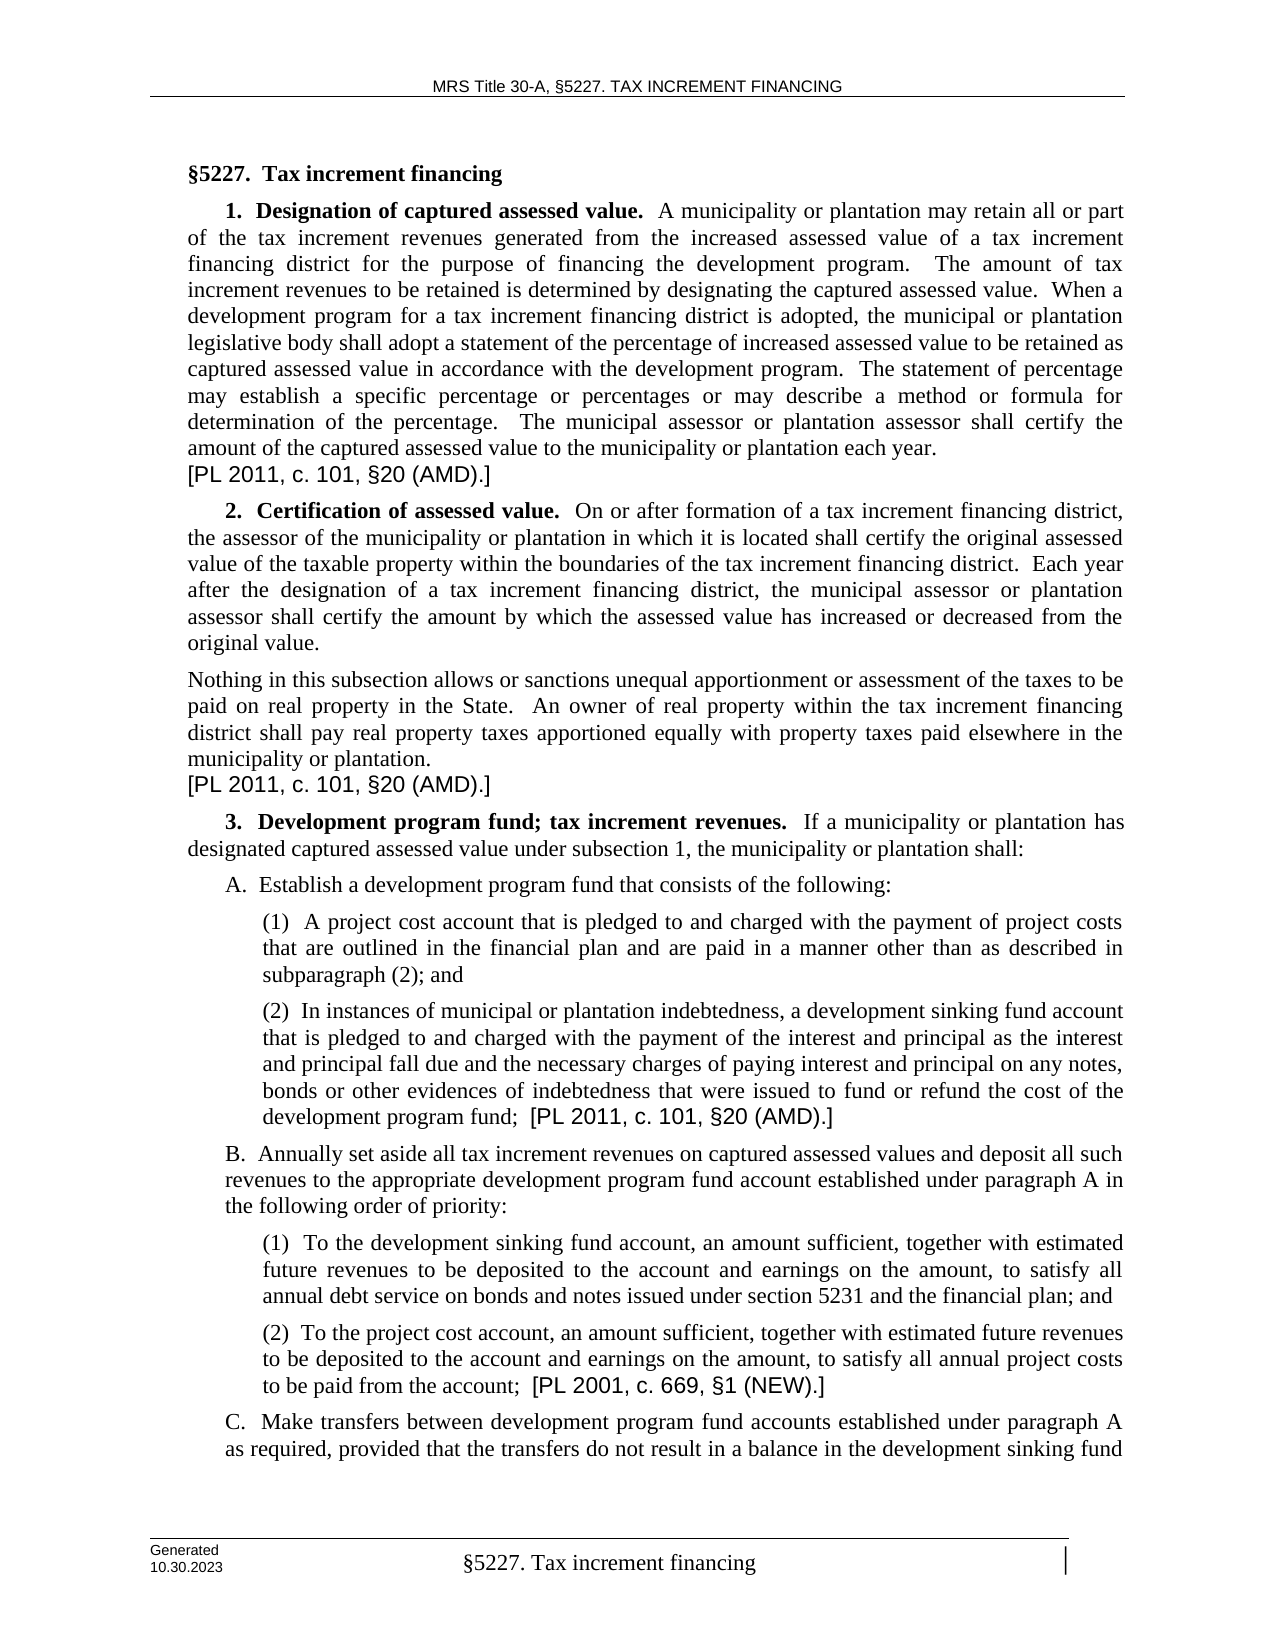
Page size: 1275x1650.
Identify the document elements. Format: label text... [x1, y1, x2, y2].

text [PL 2011, c. 101, §20 (AMD).] [187, 461, 1125, 487]
text Nothing in this subsection allows or sanctions unequal apportionment or assessment of the taxes to be paid on real property in the State. An owner of real property within the tax increment financing district shall pay real property taxes apportioned equally with property taxes paid elsewhere in the municipality or plantation. [187, 666, 1125, 771]
text (1) A project cost account that is pledged to and charged with the payment of project costs that are outlined in the financial plan and are paid in a manner other than as described in subparagraph (2); and [262, 908, 1125, 987]
text 3. Development program fund; tax increment revenues. If a municipality or plantation has designated captured assessed value under subsection 1, the municipality or plantation shall: [187, 808, 1125, 861]
text B. Annually set aside all tax increment revenues on captured assessed values and deposit all such revenues to the appropriate development program fund account established under paragraph A in the following order of priority: [225, 1140, 1125, 1219]
text 1. Designation of captured assessed value. A municipality or plantation may retain all or part of the tax increment revenues generated from the increased assessed value of a tax increment financing district for the purpose of financing the development program. The amount of tax increment revenues to be retained is determined by designating the captured assessed value. When a development program for a tax increment financing district is adopted, the municipal or plantation legislative body shall adopt a statement of the percentage of increased assessed value to be retained as captured assessed value in accordance with the development program. The statement of percentage may establish a specific percentage or percentages or may describe a method or formula for determination of the percentage. The municipal assessor or plantation assessor shall certify the amount of the captured assessed value to the municipality or plantation each year. [187, 197, 1125, 461]
text (2) To the project cost account, an amount sufficient, together with estimated future revenues to be deposited to the account and earnings on the amount, to satisfy all annual project costs to be paid from the account; [PL 2001, c. 669, §1 (NEW).] [262, 1319, 1125, 1398]
text §5227. Tax increment financing [187, 160, 1125, 187]
text 2. Certification of assessed value. On or after formation of a tax increment financing district, the assessor of the municipality or plantation in which it is located shall certify the original assessed value of the taxable property within the boundaries of the tax increment financing district. Each year after the designation of a tax increment financing district, the municipal assessor or plantation assessor shall certify the amount by which the assessed value has increased or decreased from the original value. [187, 497, 1125, 656]
text [PL 2011, c. 101, §20 (AMD).] [187, 771, 1125, 798]
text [225, 1408, 1125, 1461]
text A. Establish a development program fund that consists of the following: [225, 871, 1125, 898]
text (2) In instances of municipal or plantation indebtedness, a development sinking fund account that is pledged to and charged with the payment of the interest and principal as the interest and principal fall due and the necessary charges of paying interest and principal on any notes, bonds or other evidences of indebtedness that were issued to fund or refund the cost of the development program fund; [PL 2011, c. 101, §20 (AMD).] [262, 998, 1125, 1129]
text (1) To the development sinking fund account, an amount sufficient, together with estimated future revenues to be deposited to the account and earnings on the amount, to satisfy all annual debt service on bonds and notes issued under section 5231 and the financial plan; and [262, 1229, 1125, 1308]
